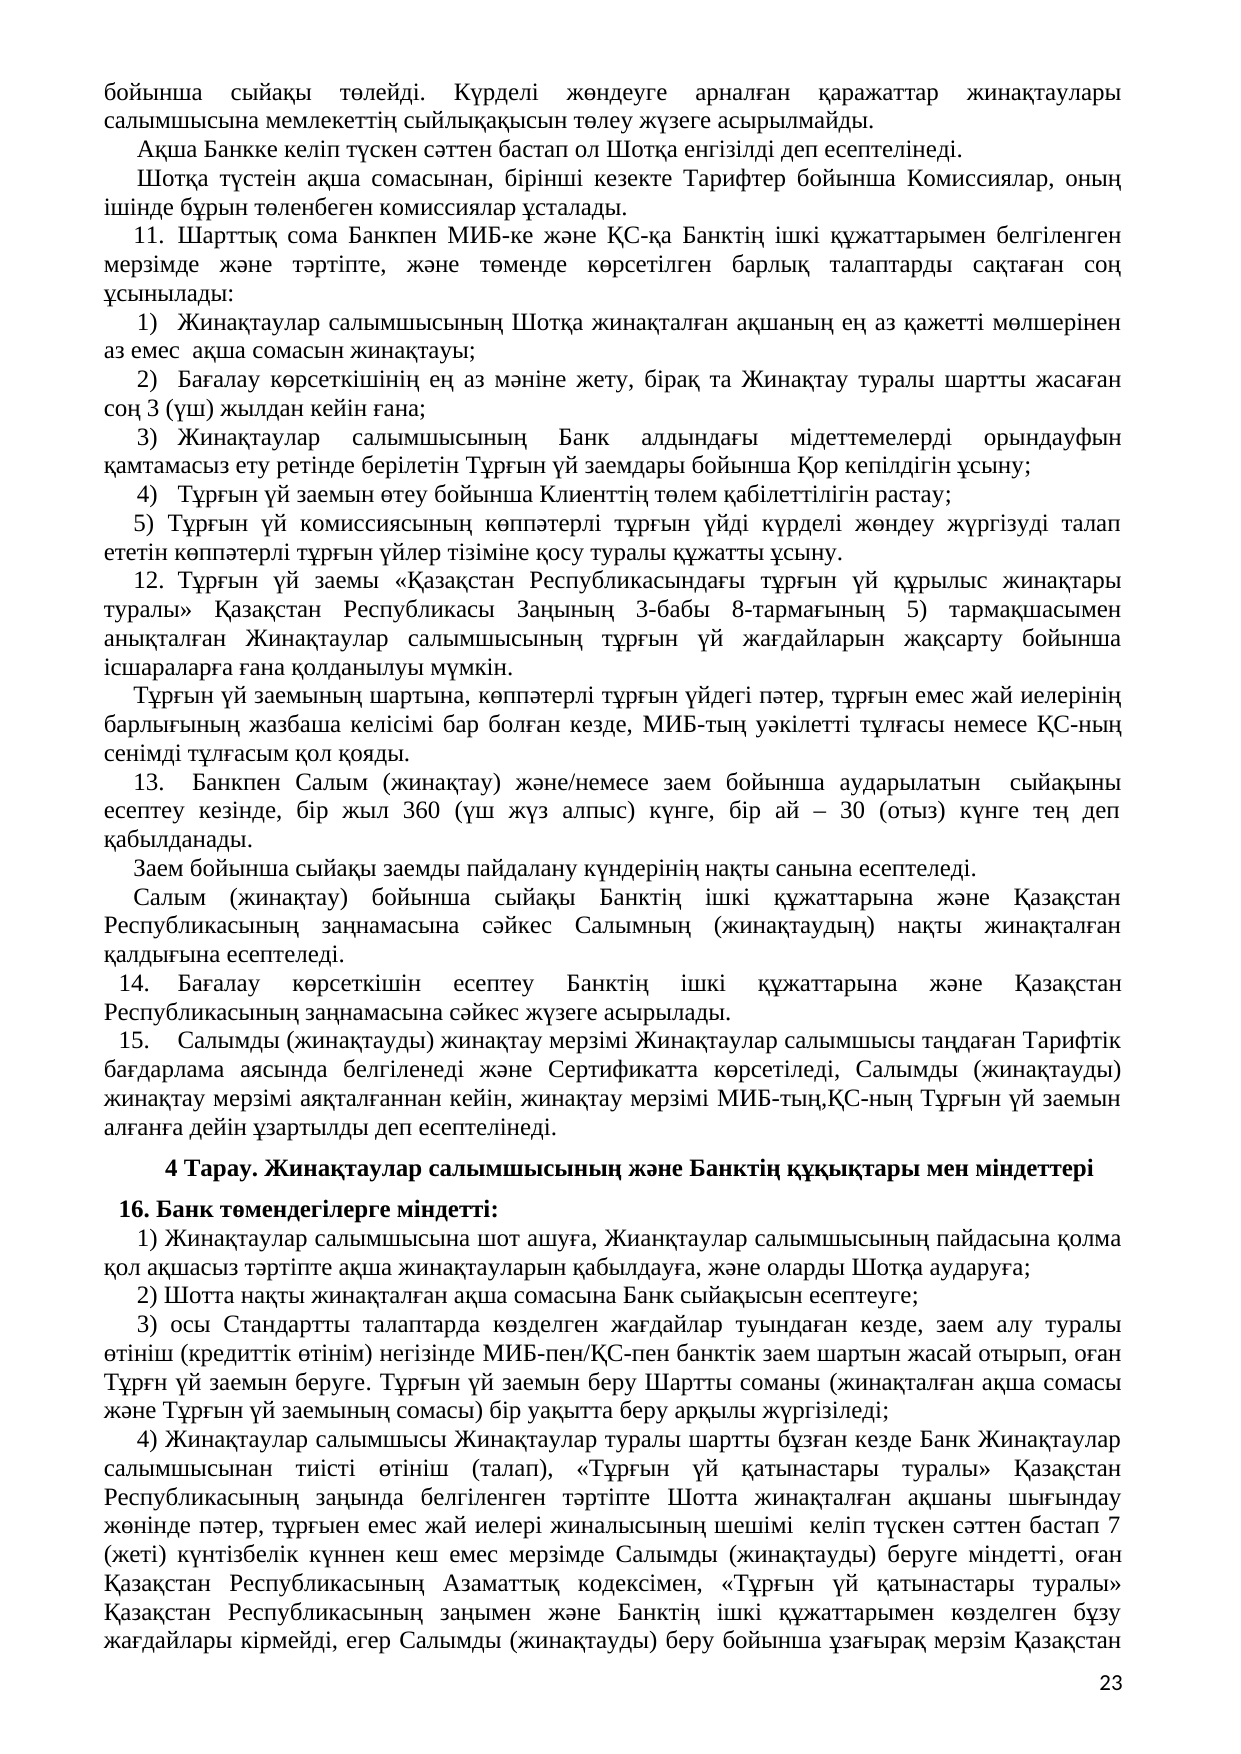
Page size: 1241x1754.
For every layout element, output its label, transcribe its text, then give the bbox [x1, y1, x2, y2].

text Шотқа түстеін ақша сомасынан, бірінші кезекте Тарифтер бойынша Комиссиялар, оның ішінде бұрын төленбеген комиссиялар ұсталады. [103, 163, 1122, 221]
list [103, 77, 1122, 134]
list Шарттық сома Банкпен МИБ-ке және ҚС-қа Банктің ішкі құжаттарымен белгіленген мерзімде және тәртіпте, және төменде көрсетілген барлық талаптарды сақтаған соң ұсынылады: [103, 221, 1122, 307]
text 3) осы Стандартты талаптарда көзделген жағдайлар туындаған кезде, заем алу туралы өтініш (кредиттік өтінім) негізінде МИБ-пен/ҚС-пен банктік заем шартын жасай отырып, оған Тұрғн үй заемын беруге. Тұрғын үй заемын беру Шартты соманы (жинақталған ақша сомасы және Тұрғын үй заемының сомасы) бір уақытта беру арқылы жүргізіледі; [103, 1309, 1122, 1424]
list Бағалау көрсеткішін есептеу Банктің ішкі құжаттарына және Қазақстан Республикасының заңнамасына сәйкес жүзеге асырылады. [103, 968, 1122, 1026]
text Тұрғын үй заемының шартына, көппәтерлі тұрғын үйдегі пәтер, тұрғын емес жай иелерінің барлығының жазбаша келісімі бар болған кезде, МИБ-тың уәкілетті тұлғасы немесе ҚС-ның сенімді тұлғасым қол қояды. [103, 681, 1122, 767]
list Бағалау көрсеткішінің ең аз мәніне жету, бірақ та Жинақтау туралы шартты жасаған соң 3 (үш) жылдан кейін ғана; [103, 364, 1122, 422]
text 1) Жинақтаулар салымшысына шот ашуға, Жианқтаулар салымшысының пайдасына қолма қол ақшасыз тәртіпте ақша жинақтауларын қабылдауға, және оларды Шотқа аударуға; [103, 1223, 1122, 1281]
list Тұрғын үй комиссиясының көппәтерлі тұрғын үйді күрделі жөндеу жүргізуді талап ететін көппәтерлі тұрғын үйлер тізіміне қосу туралы құжатты ұсыну. [103, 508, 1122, 566]
list Заем бойынша сыйақы заемды пайдалану күндерінің нақты санына есептеледі. [133, 853, 1122, 882]
text 2) Шотта нақты жинақталған ақша сомасына Банк сыйақысын есептеуге; [103, 1281, 1122, 1309]
text 4 Тарау. Жинақтаулар салымшысының және Банктің құқықтары мен міндеттері [103, 1153, 1122, 1182]
list Банкпен Салым (жинақтау) және/немесе заем бойынша аударылатын сыйақыны есептеу кезінде, бір жыл 360 (үш жүз алпыс) күнге, бір ай – 30 (отыз) күнге тең деп қабылданады. [103, 767, 1122, 853]
list Тұрғын үй заемы «Қазақстан Республикасындағы тұрғын үй құрылыс жинақтары туралы» Қазақстан Республикасы Заңының 3-бабы 8-тармағының 5) тармақшасымен анықталған Жинақтаулар салымшысының тұрғын үй жағдайларын жақсарту бойынша ісшараларға ғана қолданылуы мүмкін. [103, 566, 1122, 681]
list Салым (жинақтау) бойынша сыйақы Банктің ішкі құжаттарына және Қазақстан Республикасының заңнамасына сәйкес Салымның (жинақтаудың) нақты жинақталған қалдығына есептеледі. [103, 882, 1122, 968]
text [103, 1424, 1122, 1654]
list Жинақтаулар салымшысының Шотқа жинақталған ақшаның ең аз қажетті мөлшерінен аз емес ақша сомасын жинақтауы; [103, 307, 1122, 364]
list Тұрғын үй заемын өтеу бойынша Клиенттің төлем қабілеттілігін растау; [103, 479, 1122, 508]
list Жинақтаулар салымшысының Банк алдындағы мідеттемелерді орындауфын қамтамасыз ету ретінде берілетін Тұрғын үй заемдары бойынша Қор кепілдігін ұсыну; [103, 422, 1122, 479]
text Ақша Банкке келіп түскен сәттен бастап ол Шотқа енгізілді деп есептелінеді. [103, 134, 1122, 163]
list Салымды (жинақтауды) жинақтау мерзімі Жинақтаулар салымшысы таңдаған Тарифтік бағдарлама аясында белгіленеді және Сертификатта көрсетіледі, Салымды (жинақтауды) жинақтау мерзімі аяқталғаннан кейін, жинақтау мерзімі МИБ-тың,ҚС-ның Тұрғын үй заемын алғанға дейін ұзартылды деп есептелінеді. [103, 1026, 1122, 1141]
list Банк төмендегілерге міндетті: [118, 1194, 1122, 1223]
